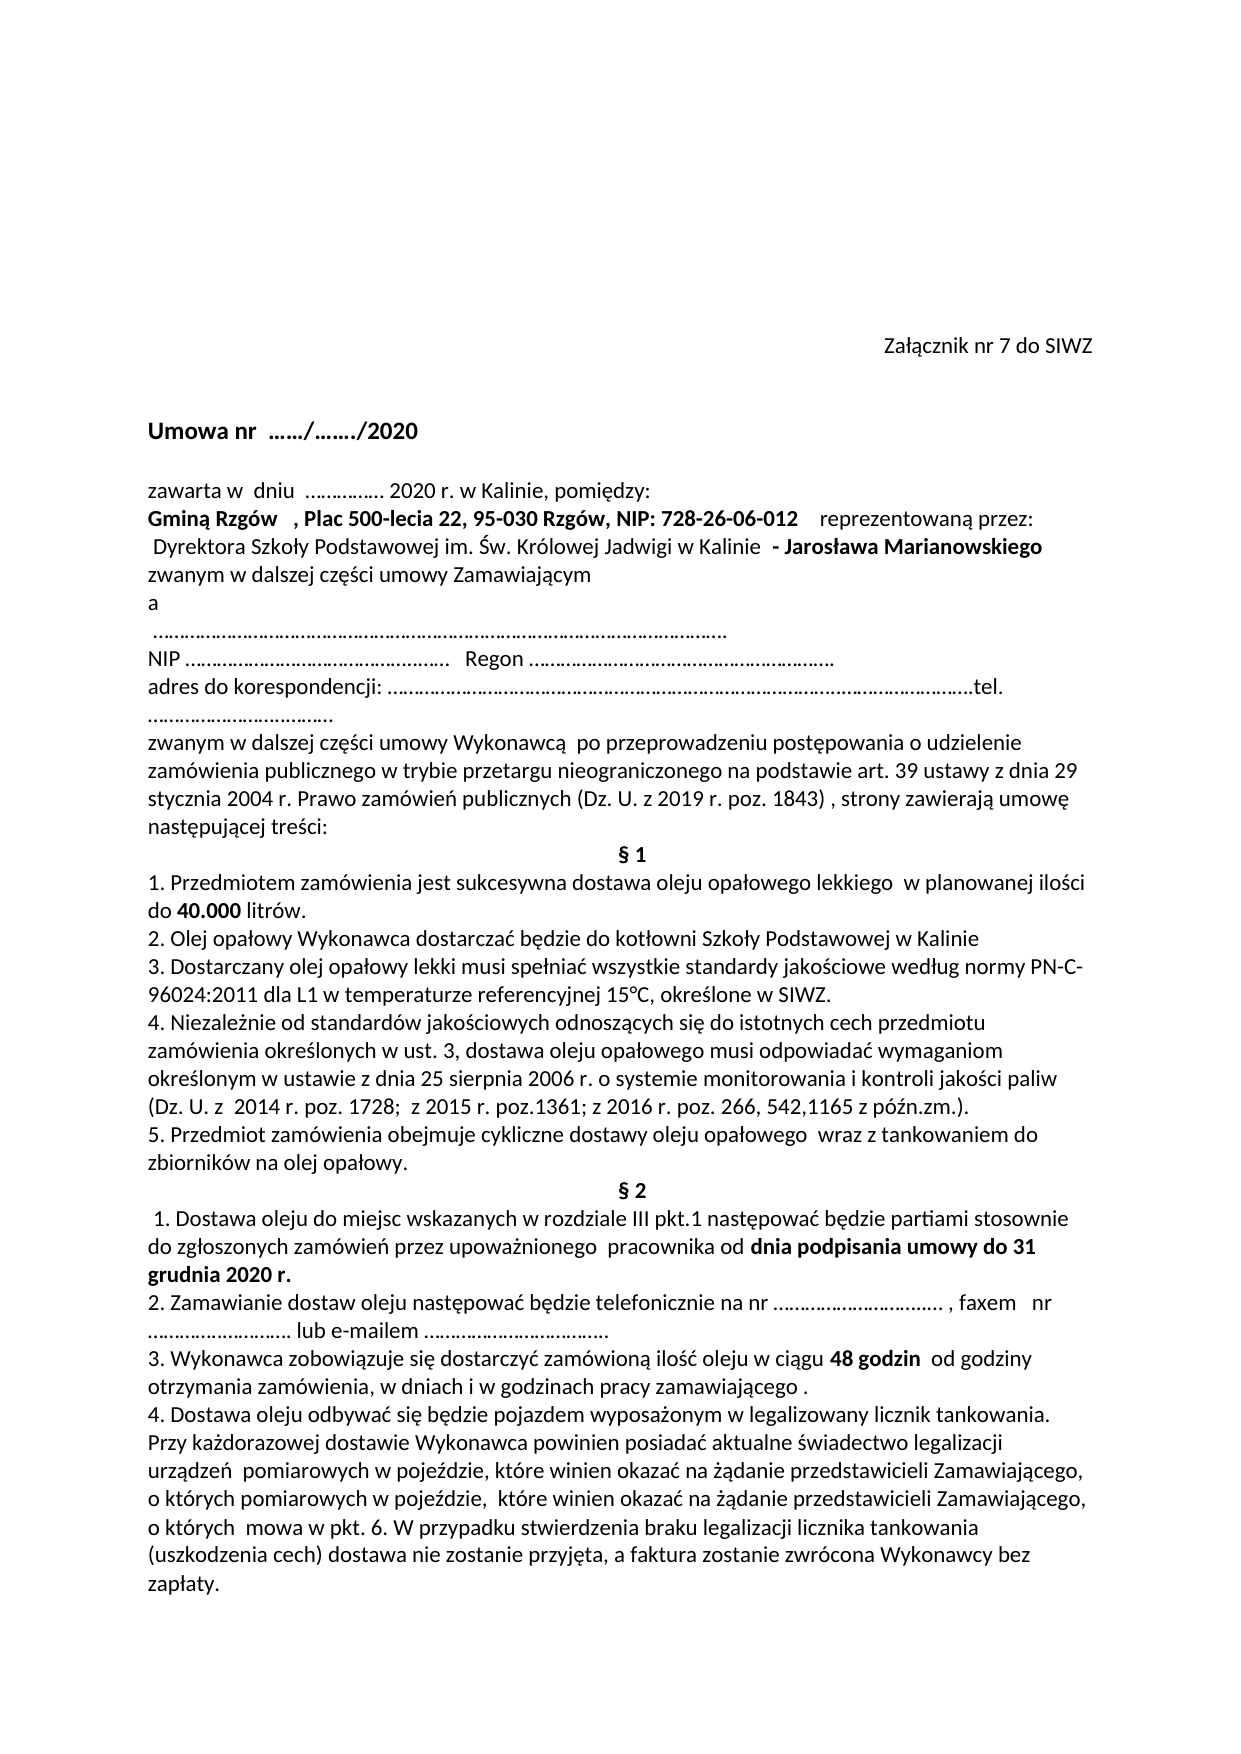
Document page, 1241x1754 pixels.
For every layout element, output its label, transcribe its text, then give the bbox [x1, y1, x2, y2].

list § 2 [288, 1176, 1093, 1204]
text 3. Dostarczany olej opałowy lekki musi spełniać wszystkie standardy jakościowe według normy PN-C-96024:2011 dla L1 w temperaturze referencyjnej 15°C, określone w SIWZ. [148, 952, 1093, 1008]
text 3. Wykonawca zobowiązuje się dostarczyć zamówioną ilość oleju w ciągu 48 godzin od godziny otrzymania zamówienia, w dniach i w godzinach pracy zamawiającego . [148, 1344, 1093, 1401]
text Dyrektora Szkoły Podstawowej im. Św. Królowej Jadwigi w Kalinie - Jarosława Marianowskiego zwanym w dalszej części umowy Zamawiającym [148, 532, 1093, 588]
text 2. Olej opałowy Wykonawca dostarczać będzie do kotłowni Szkoły Podstawowej w Kalinie [148, 924, 1093, 952]
text a [148, 588, 1093, 616]
text 1. Dostawa oleju do miejsc wskazanych w rozdziale III pkt.1 następować będzie partiami stosownie do zgłoszonych zamówień przez upoważnionego pracownika od dnia podpisania umowy do 31 grudnia 2020 r. [148, 1204, 1093, 1288]
text 4. Dostawa oleju odbywać się będzie pojazdem wyposażonym w legalizowany licznik tankowania. Przy każdorazowej dostawie Wykonawca powinien posiadać aktualne świadectwo legalizacji urządzeń pomiarowych w pojeździe, które winien okazać na żądanie przedstawicieli Zamawiającego, o których pomiarowych w pojeździe, które winien okazać na żądanie przedstawicieli Zamawiającego, o których mowa w pkt. 6. W przypadku stwierdzenia braku legalizacji licznika tankowania (uszkodzenia cech) dostawa nie zostanie przyjęta, a faktura zostanie zwrócona Wykonawcy bez zapłaty. [148, 1401, 1093, 1597]
text Umowa nr ……/……./2020 [148, 415, 1093, 445]
text zawarta w dniu …………… 2020 r. w Kalinie, pomiędzy: [148, 476, 1093, 504]
text 5. Przedmiot zamówienia obejmuje cykliczne dostawy oleju opałowego wraz z tankowaniem do zbiorników na olej opałowy. [148, 1120, 1093, 1176]
text 2. Zamawianie dostaw oleju następować będzie telefonicznie na nr ………………………..… , faxem nr …………..…………. lub e-mailem …………………………….. [148, 1288, 1093, 1344]
text adres do korespondencji: …………………………………………………………………………..…………………….tel. ……………………..……… [148, 672, 1093, 728]
text zwanym w dalszej części umowy Wykonawcą po przeprowadzeniu postępowania o udzielenie zamówienia publicznego w trybie przetargu nieograniczonego na podstawie art. 39 ustawy z dnia 29 stycznia 2004 r. Prawo zamówień publicznych (Dz. U. z 2019 r. poz. 1843) , strony zawierają umowę następującej treści: [148, 728, 1093, 840]
list § 1 [288, 840, 1093, 868]
text ………………………………………………………………………………………………. [148, 616, 1093, 644]
list Załącznik nr 7 do SIWZ [288, 331, 1093, 359]
text Gminą Rzgów , Plac 500-lecia 22, 95-030 Rzgów, NIP: 728-26-06-012 reprezentowaną przez: [148, 504, 1093, 532]
text 1. Przedmiotem zamówienia jest sukcesywna dostawa oleju opałowego lekkiego w planowanej ilości do 40.000 litrów. [148, 868, 1093, 924]
text 4. Niezależnie od standardów jakościowych odnoszących się do istotnych cech przedmiotu zamówienia określonych w ust. 3, dostawa oleju opałowego musi odpowiadać wymaganiom określonym w ustawie z dnia 25 sierpnia 2006 r. o systemie monitorowania i kontroli jakości paliw (Dz. U. z 2014 r. poz. 1728; z 2015 r. poz.1361; z 2016 r. poz. 266, 542,1165 z późn.zm.). [148, 1008, 1093, 1120]
text NIP ……………………………………..…… Regon …………………………………………………. [148, 644, 1093, 672]
